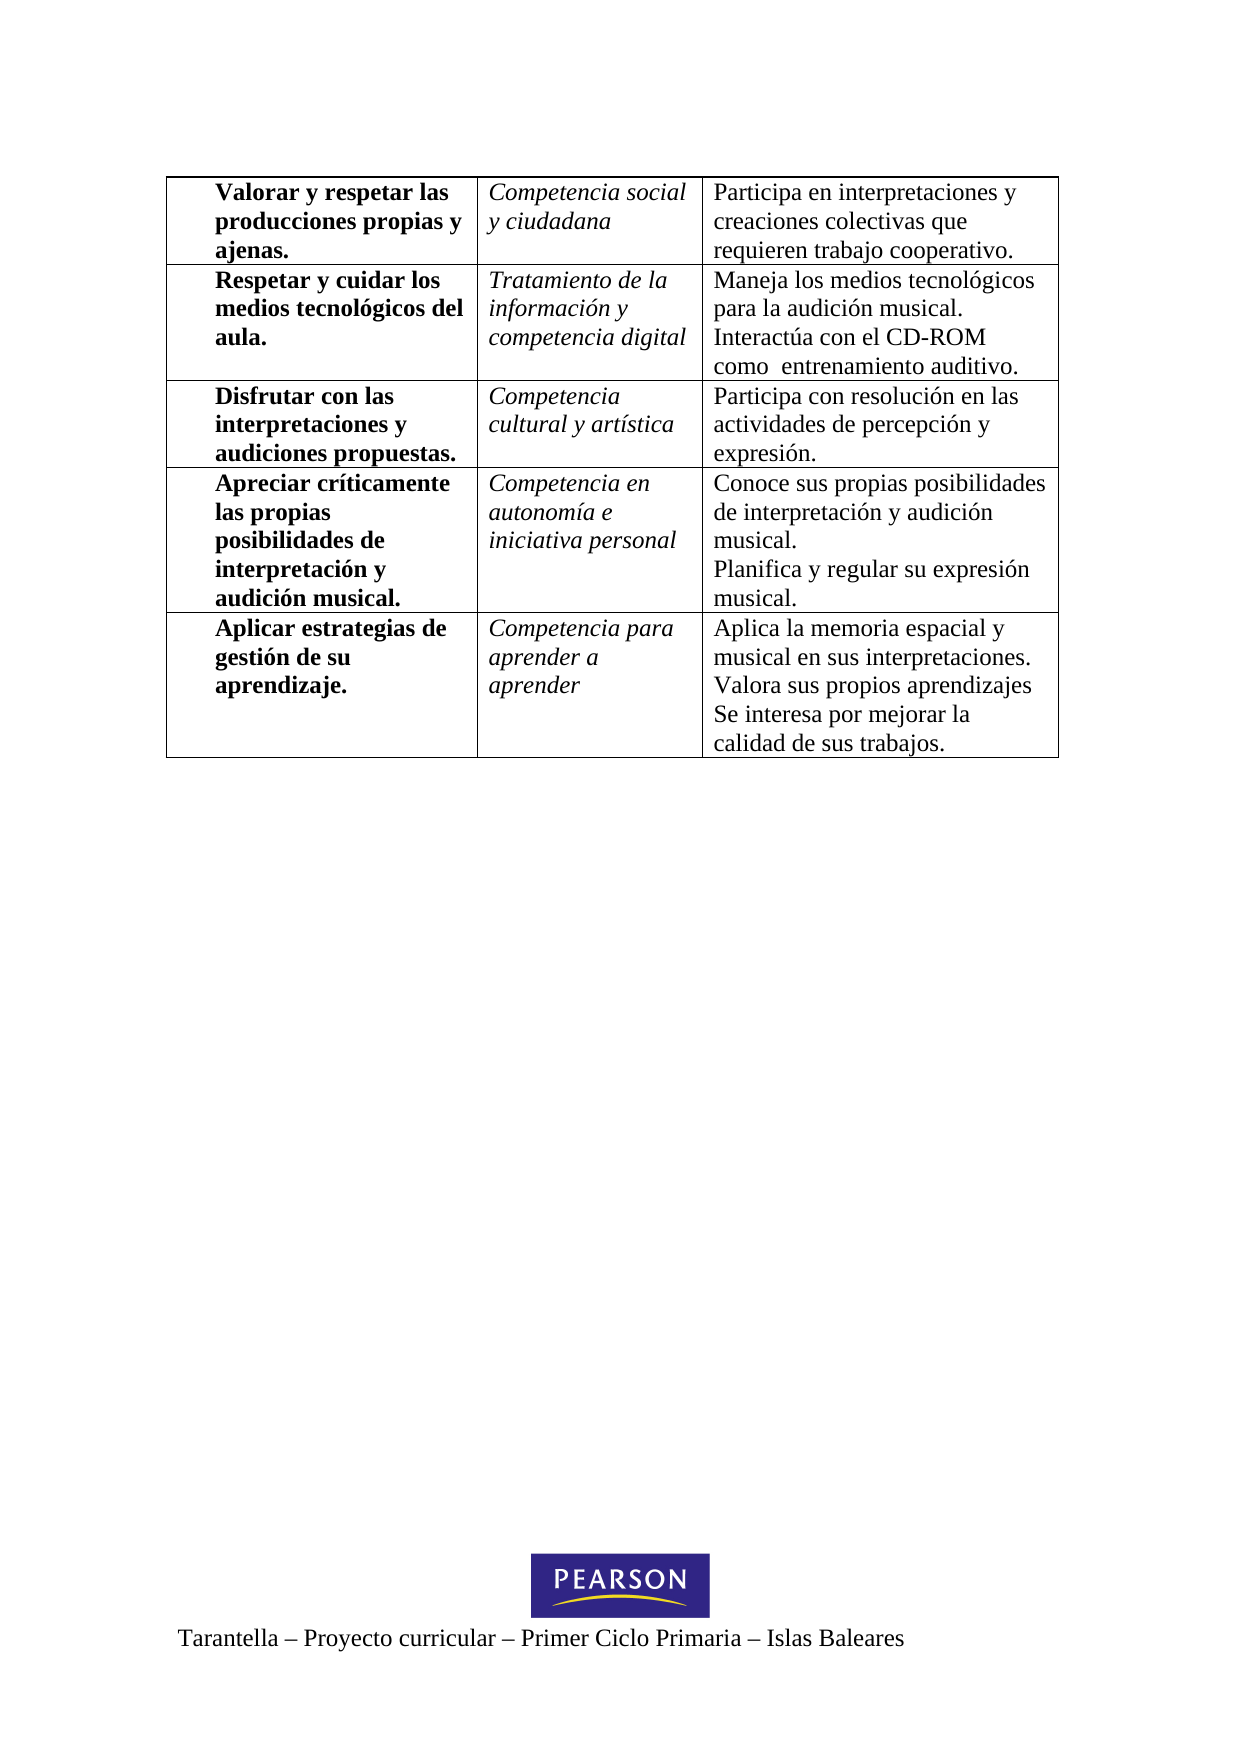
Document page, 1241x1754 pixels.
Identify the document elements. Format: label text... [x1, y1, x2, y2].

picture [524, 1549, 716, 1623]
table_header Competencia social y ciudadana [478, 178, 702, 264]
table_cell Apreciar críticamente las propias posibilidades de interpretación y audición musical. [167, 468, 477, 612]
table_cell Conoce sus propias posibilidades de interpretación y audición musical. Planifica y regular su expresión musical. [703, 468, 1058, 612]
table_header Participa en interpretaciones y creaciones colectivas que requieren trabajo cooperativo. [703, 178, 1058, 264]
table_cell Competencia cultural y artística [478, 381, 702, 467]
table_cell Disfrutar con las interpretaciones y audiciones propuestas. [167, 381, 477, 467]
table_cell Participa con resolución en las actividades de percepción y expresión. [703, 381, 1058, 467]
table_cell Respetar y cuidar los medios tecnológicos del aula. [167, 265, 477, 380]
table_cell Maneja los medios tecnológicos para la audición musical. Interactúa con el CD-ROM como entrenamiento auditivo. [703, 265, 1058, 380]
table_cell Tratamiento de la información y competencia digital [478, 265, 702, 380]
table_cell Aplica la memoria espacial y musical en sus interpretaciones. Valora sus propios aprendizajes Se interesa por mejorar la calidad de sus trabajos. [703, 613, 1058, 757]
table_cell Aplicar estrategias de gestión de su aprendizaje. [167, 613, 477, 757]
table_cell Competencia para aprender a aprender [478, 613, 702, 757]
table_header Valorar y respetar las producciones propias y ajenas. [167, 178, 477, 264]
table_cell Competencia en autonomía e iniciativa personal [478, 468, 702, 612]
